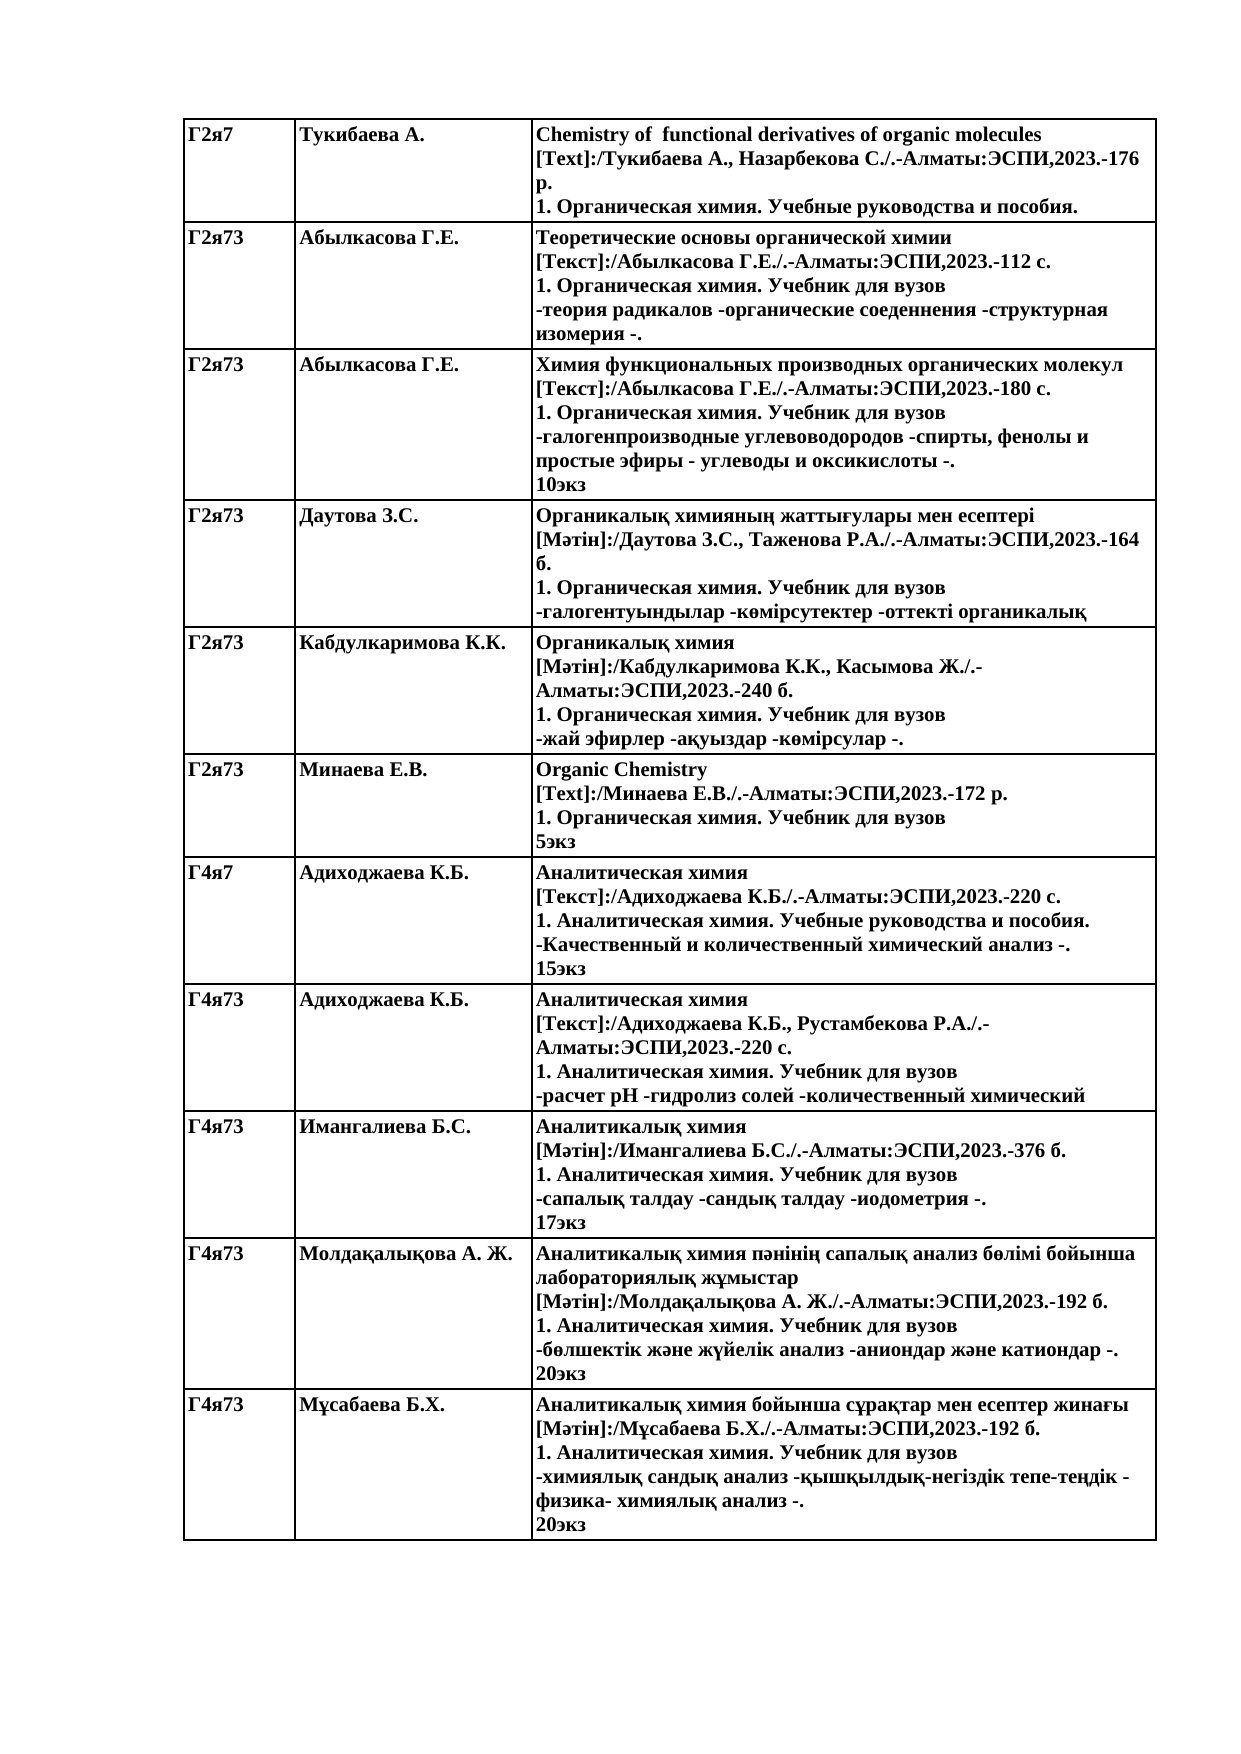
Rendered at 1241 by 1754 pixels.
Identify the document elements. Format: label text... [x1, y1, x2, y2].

table_cell Кабдулкаримова К.К. [296, 628, 531, 753]
table_cell Органикалық химия [Мәтін]:/Кабдулкаримова К.К., Касымова Ж./.-Алматы:ЭСПИ,2023.-240 б. 1. Органическая химия. Учебник для вузов -жай эфирлер -ақуыздар -көмірсулар -. 20экз [533, 628, 1155, 753]
table_cell Аналитикалық химия бойынша сұрақтар мен есептер жинағы [Мәтін]:/Мұсабаева Б.Х./.-Алматы:ЭСПИ,2023.-192 б. 1. Аналитическая химия. Учебник для вузов -химиялық сандық анализ -қышқылдық-негіздік тепе-теңдік -физика- химиялық анализ -. 20экз [533, 1390, 1155, 1539]
table_cell Г4я7 [185, 858, 294, 983]
table_cell Г4я73 [185, 985, 294, 1110]
table_cell [177, 348, 183, 499]
table_cell Г4я73 [185, 1239, 294, 1388]
table_cell Г2я73 [185, 350, 294, 499]
table_cell [177, 983, 183, 1110]
table_cell Органикалық химияның жаттығулары мен есептері [Мәтін]:/Даутова З.С., Таженова Р.А./.-Алматы:ЭСПИ,2023.-164 б. 1. Органическая химия. Учебник для вузов -галогентуындылар -көмірсутектер -оттекті органикалық қосылыстар -. 20экз [533, 501, 1155, 626]
table_cell Г4я73 [185, 1112, 294, 1237]
table_cell Имангалиева Б.С. [296, 1112, 531, 1237]
table_cell [177, 499, 183, 626]
table_cell Абылкасова Г.Е. [296, 223, 531, 348]
table_cell Аналитическая химия [Tекст]:/Адиходжаева К.Б./.-Алматы:ЭСПИ,2023.-220 с. 1. Аналитическая химия. Учебные руководства и пособия. -Качественный и количественный химический анализ -. 15экз [533, 858, 1155, 983]
table_cell Мұсабаева Б.Х. [296, 1390, 531, 1539]
table_cell Тукибаева А. [296, 120, 531, 221]
table_cell [177, 856, 183, 983]
table_cell [177, 118, 183, 221]
table_cell Г2я73 [185, 223, 294, 348]
table_cell Химия функциональных производных органических молекул [Tекст]:/Абылкасова Г.Е./.-Алматы:ЭСПИ,2023.-180 с. 1. Органическая химия. Учебник для вузов -галогенпроизводные углевоводородов -спирты, фенолы и простые эфиры - углеводы и оксикислоты -. 10экз [533, 350, 1155, 499]
table_cell [177, 221, 183, 348]
table_cell [177, 626, 183, 753]
table_cell [177, 1237, 183, 1388]
table_cell Г2я73 [185, 628, 294, 753]
table_cell Абылкасова Г.Е. [296, 350, 531, 499]
table_cell [177, 1110, 183, 1237]
table_cell Г2я73 [185, 755, 294, 856]
table_cell [177, 1388, 183, 1539]
table_cell Chemistry of functional derivatives of organic molecules [Text]:/Тукибаева А., Назарбекова С./.-Алматы:ЭСПИ,2023.-176 р. 1. Органическая химия. Учебные руководства и пособия. 5экз [533, 120, 1155, 221]
table_cell Аналитикалық химия [Мәтін]:/Имангалиева Б.С./.-Алматы:ЭСПИ,2023.-376 б. 1. Аналитическая химия. Учебник для вузов -сапалық талдау -сандық талдау -иодометрия -. 17экз [533, 1112, 1155, 1237]
table_cell Аналитическая химия [Tекст]:/Адиходжаева К.Б., Рустамбекова Р.А./.-Алматы:ЭСПИ,2023.-220 с. 1. Аналитическая химия. Учебник для вузов -расчет рН -гидролиз солей -количественный химический анализ -. 15экз [533, 985, 1155, 1110]
table_cell Аналитикалық химия пәнінің сапалық анализ бөлімі бойынша лабораториялық жұмыстар [Мәтін]:/Молдақалықова А. Ж./.-Алматы:ЭСПИ,2023.-192 б. 1. Аналитическая химия. Учебник для вузов -бөлшектік және жүйелік анализ -аниондар және катиондар -. 20экз [533, 1239, 1155, 1388]
table_cell Теоретические основы органической химии [Tекст]:/Абылкасова Г.Е./.-Алматы:ЭСПИ,2023.-112 с. 1. Органическая химия. Учебник для вузов -теория радикалов -органические соеденнения -структурная изомерия -. 15экз [533, 223, 1155, 348]
table_cell Минаева Е.В. [296, 755, 531, 856]
table_cell Адиходжаева К.Б. [296, 985, 531, 1110]
table_cell Молдақалықова А. Ж. [296, 1239, 531, 1388]
table_cell Адиходжаева К.Б. [296, 858, 531, 983]
table_cell Г4я73 [185, 1390, 294, 1539]
table_cell Даутова З.С. [296, 501, 531, 626]
table_cell Organic Chemistry [Text]:/Минаева Е.В./.-Алматы:ЭСПИ,2023.-172 р. 1. Органическая химия. Учебник для вузов 5экз [533, 755, 1155, 856]
table_cell [177, 753, 183, 856]
table_cell Г2я7 [185, 120, 294, 221]
table_cell Г2я73 [185, 501, 294, 626]
